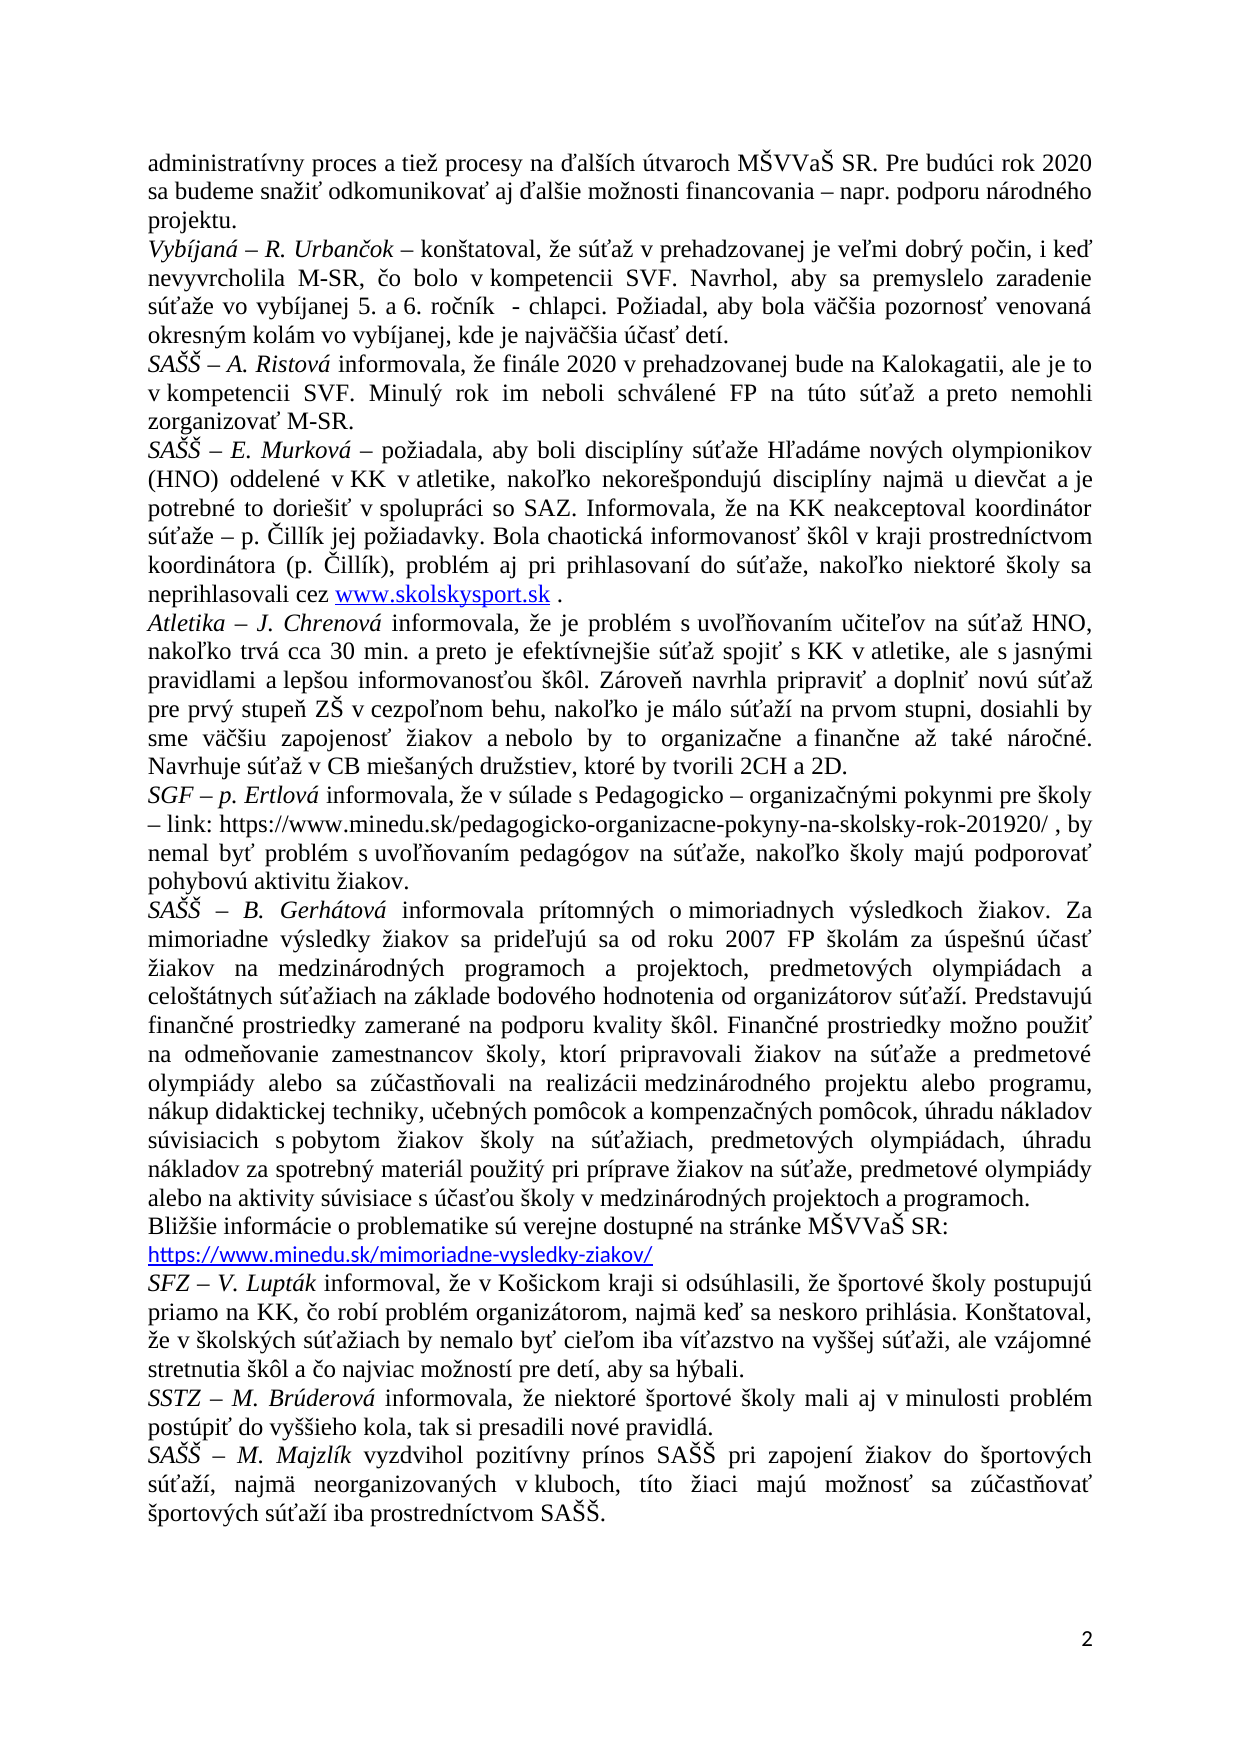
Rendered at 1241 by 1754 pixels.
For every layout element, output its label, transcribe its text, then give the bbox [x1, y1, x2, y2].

text SSTZ – M. Brúderová informovala, že niektoré športové školy mali aj v minulosti problém postúpiť do vyššieho kola, tak si presadili nové pravidlá. [148, 1383, 1093, 1441]
text Atletika – J. Chrenová informovala, že je problém s uvoľňovaním učiteľov na súťaž HNO, nakoľko trvá cca 30 min. a preto je efektívnejšie súťaž spojiť s KK v atletike, ale s jasnými pravidlami a lepšou informovanosťou škôl. Zároveň navrhla pripraviť a doplniť novú súťaž pre prvý stupeň ZŠ v cezpoľnom behu, nakoľko je málo súťaží na prvom stupni, dosiahli by sme väčšiu zapojenosť žiakov a nebolo by to organizačne a finančne až také náročné. Navrhuje súťaž v CB miešaných družstiev, ktoré by tvorili 2CH a 2D. [148, 608, 1093, 780]
text SAŠŠ – B. Gerhátová informovala prítomných o mimoriadnych výsledkoch žiakov. Za mimoriadne výsledky žiakov sa prideľujú sa od roku 2007 FP školám za úspešnú účasť žiakov na medzinárodných programoch a projektoch, predmetových olympiádach a celoštátnych súťažiach na základe bodového hodnotenia od organizátorov súťaží. Predstavujú finančné prostriedky zamerané na podporu kvality škôl. Finančné prostriedky možno použiť na odmeňovanie zamestnancov školy, ktorí pripravovali žiakov na súťaže a predmetové olympiády alebo sa zúčastňovali na realizácii medzinárodného projektu alebo programu, nákup didaktickej techniky, učebných pomôcok a kompenzačných pomôcok, úhradu nákladov súvisiacich s pobytom žiakov školy na súťažiach, predmetových olympiádach, úhradu nákladov za spotrebný materiál použitý pri príprave žiakov na súťaže, predmetové olympiády alebo na aktivity súvisiace s účasťou školy v medzinárodných projektoch a programoch. [148, 895, 1093, 1211]
text Bližšie informácie o problematike sú verejne dostupné na stránke MŠVVaŠ SR: [148, 1211, 1093, 1240]
text https://www.minedu.sk/mimoriadne-vysledky-ziakov/ [148, 1240, 1093, 1268]
text SAŠŠ – E. Murková – požiadala, aby boli disciplíny súťaže Hľadáme nových olympionikov (HNO) oddelené v KK v atletike, nakoľko nekorešpondujú disciplíny najmä u dievčat a je potrebné to doriešiť v spolupráci so SAZ. Informovala, že na KK neakceptoval koordinátor súťaže – p. Čillík jej požiadavky. Bola chaotická informovanosť škôl v kraji prostredníctvom koordinátora (p. Čillík), problém aj pri prihlasovaní do súťaže, nakoľko niektoré školy sa neprihlasovali cez www.skolskysport.sk . [148, 435, 1093, 608]
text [148, 148, 1093, 234]
text SFZ – V. Lupták informoval, že v Košickom kraji si odsúhlasili, že športové školy postupujú priamo na KK, čo robí problém organizátorom, najmä keď sa neskoro prihlásia. Konštatoval, že v školských súťažiach by nemalo byť cieľom iba víťazstvo na vyššej súťaži, ale vzájomné stretnutia škôl a čo najviac možností pre detí, aby sa hýbali. [148, 1268, 1093, 1383]
text SAŠŠ – A. Ristová informovala, že finále 2020 v prehadzovanej bude na Kalokagatii, ale je to v kompetencii SVF. Minulý rok im neboli schválené FP na túto súťaž a preto nemohli zorganizovať M-SR. [148, 349, 1093, 435]
text SAŠŠ – M. Majzlík vyzdvihol pozitívny prínos SAŠŠ pri zapojení žiakov do športových súťaží, najmä neorganizovaných v kluboch, títo žiaci majú možnosť sa zúčastňovať športových súťaží iba prostredníctvom SAŠŠ. [148, 1441, 1093, 1527]
text SGF – p. Ertlová informovala, že v súlade s Pedagogicko – organizačnými pokynmi pre školy – link: https://www.minedu.sk/pedagogicko-organizacne-pokyny-na-skolsky-rok-201920/ , by nemal byť problém s uvoľňovaním pedagógov na súťaže, nakoľko školy majú podporovať pohybovú aktivitu žiakov. [148, 780, 1093, 895]
text Vybíjaná – R. Urbančok – konštatoval, že súťaž v prehadzovanej je veľmi dobrý počin, i keď nevyvrcholila M-SR, čo bolo v kompetencii SVF. Navrhol, aby sa premyslelo zaradenie súťaže vo vybíjanej 5. a 6. ročník - chlapci. Požiadal, aby bola väčšia pozornosť venovaná okresným kolám vo vybíjanej, kde je najväčšia účasť detí. [148, 234, 1093, 349]
